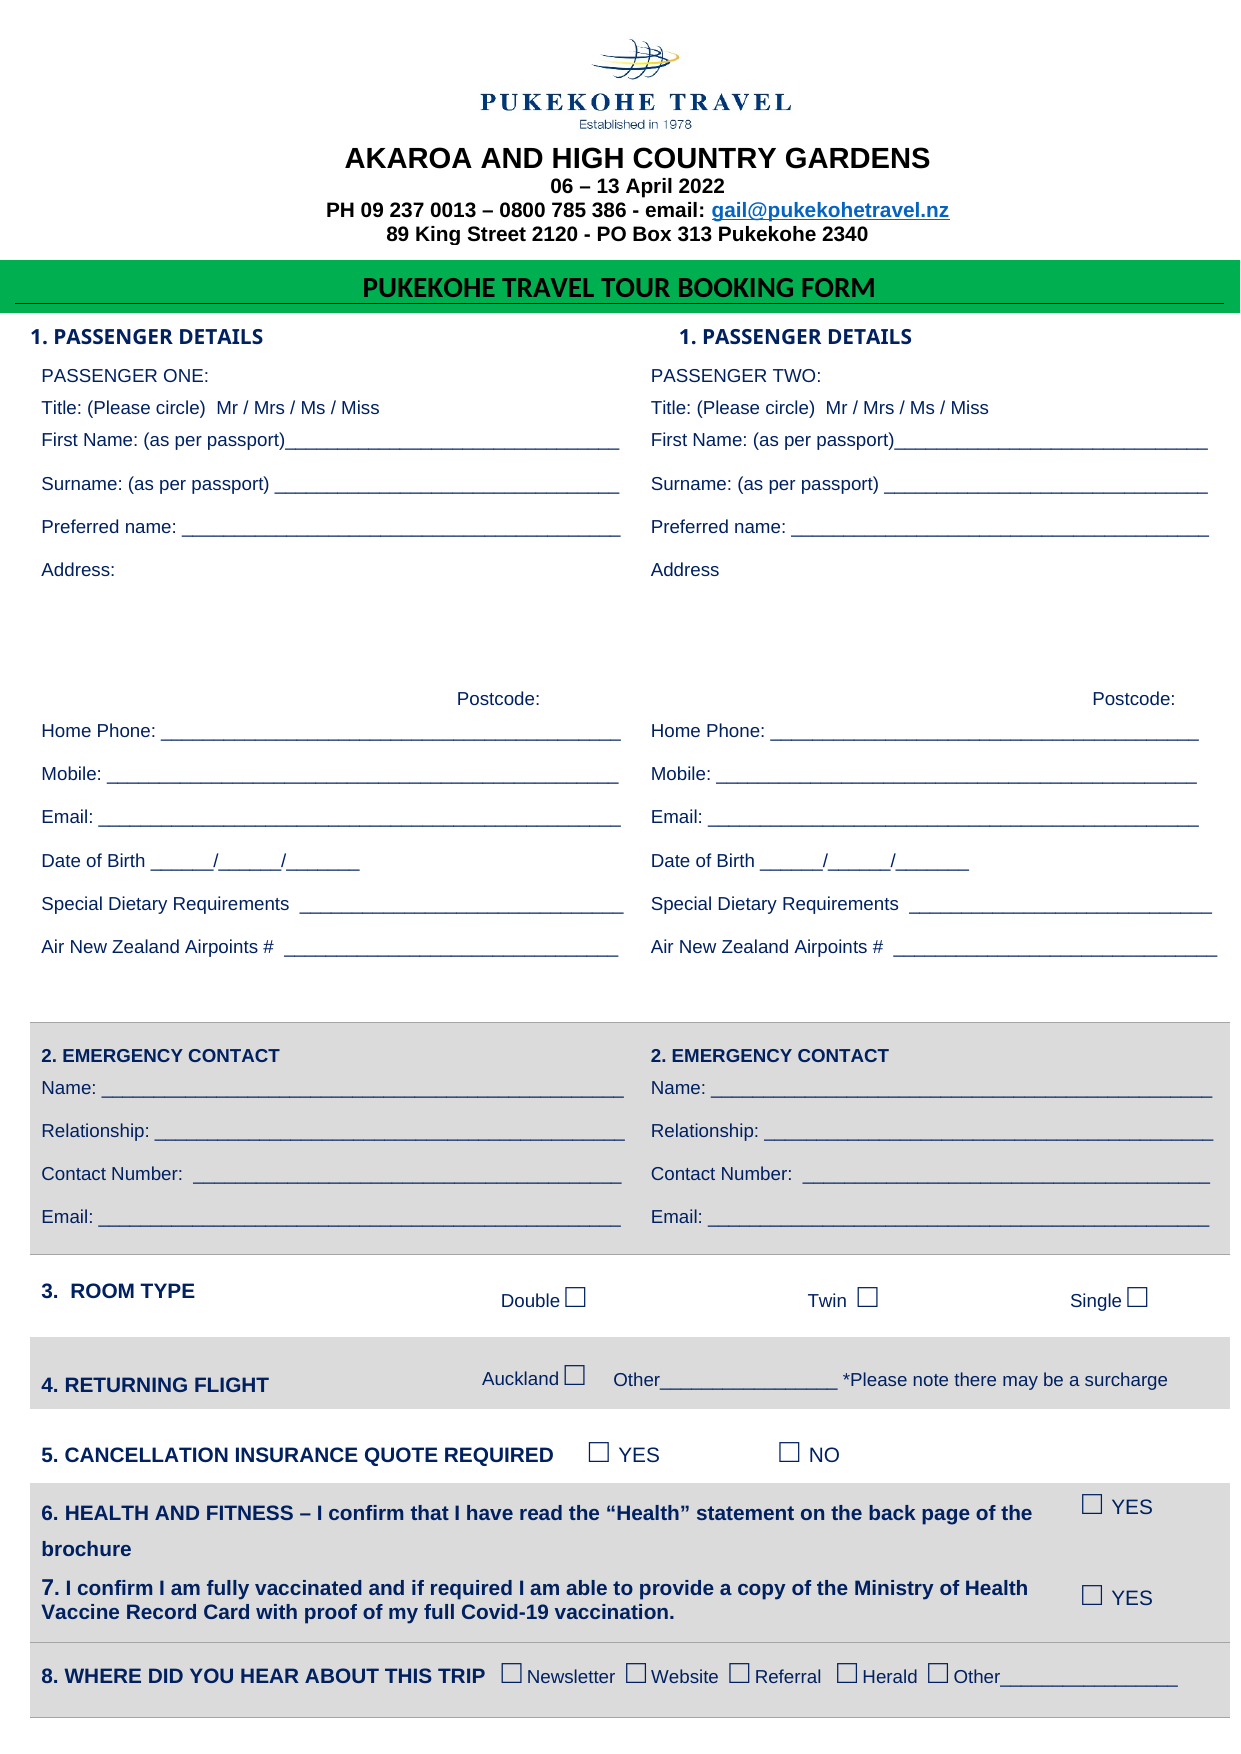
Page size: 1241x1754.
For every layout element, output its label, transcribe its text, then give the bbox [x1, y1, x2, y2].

table_cell 7. I confirm I am fully vaccinated and if required I am able to provide a copy of the Ministry of Health Vaccine Record Card with proof of my full Covid-19 vaccination. [30, 1574, 1071, 1642]
picture [422, 33, 842, 141]
table_header PASSENGER TWO: Title: (Please circle) Mr / Mrs / Ms / Miss First Name: (as per passport)______________________________ Surname: (as per passport) _______________________________ Preferred name: ________________________________________ Address Postcode: Home Phone: _________________________________________ Mobile: ______________________________________________ Email: _______________________________________________ Date of Birth ______/______/_______ Special Dietary Requirements _____________________________ Air New Zealand Airpoints # _______________________________ [639, 365, 1230, 1022]
table_cell 2. EMERGENCY CONTACT Name: ________________________________________________ Relationship: ___________________________________________ Contact Number: _______________________________________ Email: ________________________________________________ [639, 1023, 1230, 1254]
table_cell □ YES [1071, 1574, 1230, 1642]
text 1. PASSENGER DETAILS 1. PASSENGER DETAILS [30, 26, 1210, 260]
table_cell 5. CANCELLATION INSURANCE QUOTE REQUIRED □ YES □ NO [30, 1410, 1230, 1483]
table_cell Twin □ [796, 1255, 1058, 1337]
table_cell Single □ [1059, 1255, 1230, 1337]
table_cell 6. HEALTH AND FITNESS – I confirm that I have read the “Health” statement on the back page of the brochure [30, 1483, 1071, 1574]
table_cell □ YES [1071, 1483, 1230, 1574]
table_cell 2. EMERGENCY CONTACT Name: __________________________________________________ Relationship: _____________________________________________ Contact Number: _________________________________________ Email: __________________________________________________ [30, 1023, 639, 1254]
table_cell Other_________________ *Please note there may be a surcharge [602, 1337, 1230, 1409]
table_cell 4. RETURNING FLIGHT [30, 1337, 471, 1409]
table_cell Auckland □ [471, 1337, 602, 1409]
text 1. PASSENGER DETAILS 1. PASSENGER DETAILS [30, 313, 1210, 350]
table_cell 8. WHERE DID YOU HEAR ABOUT THIS TRIP □ Newsletter □ Website □ Referral □ Herald □ Other_________________ [30, 1643, 1230, 1717]
table_cell 3. ROOM TYPE [30, 1255, 489, 1337]
table_header PASSENGER ONE: Title: (Please circle) Mr / Mrs / Ms / Miss First Name: (as per passport)________________________________ Surname: (as per passport) _________________________________ Preferred name: __________________________________________ Address: Postcode: Home Phone: ____________________________________________ Mobile: _________________________________________________ Email: __________________________________________________ Date of Birth ______/______/_______ Special Dietary Requirements _______________________________ Air New Zealand Airpoints # ________________________________ [30, 365, 639, 1022]
table_cell Double □ [489, 1255, 796, 1337]
